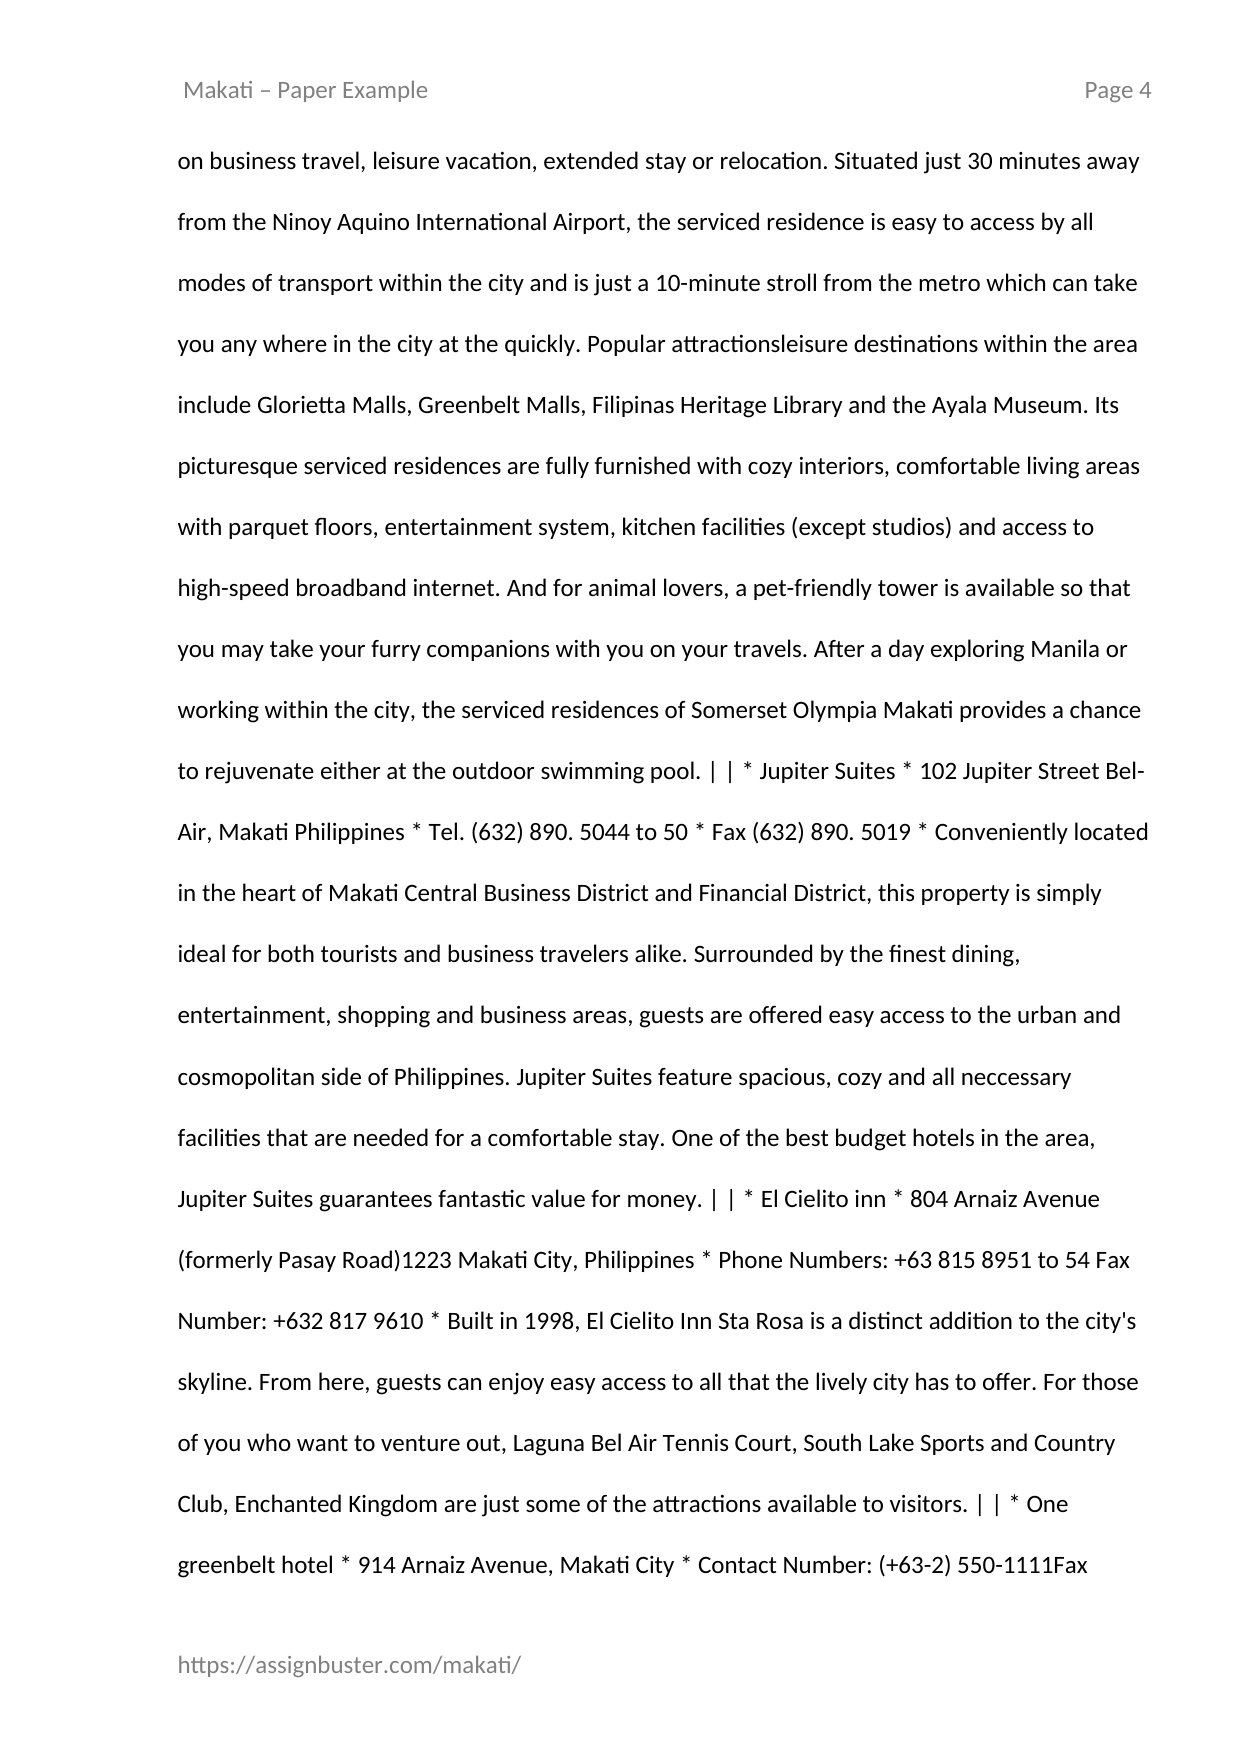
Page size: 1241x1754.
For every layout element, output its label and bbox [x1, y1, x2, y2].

text [177, 145, 1152, 1579]
